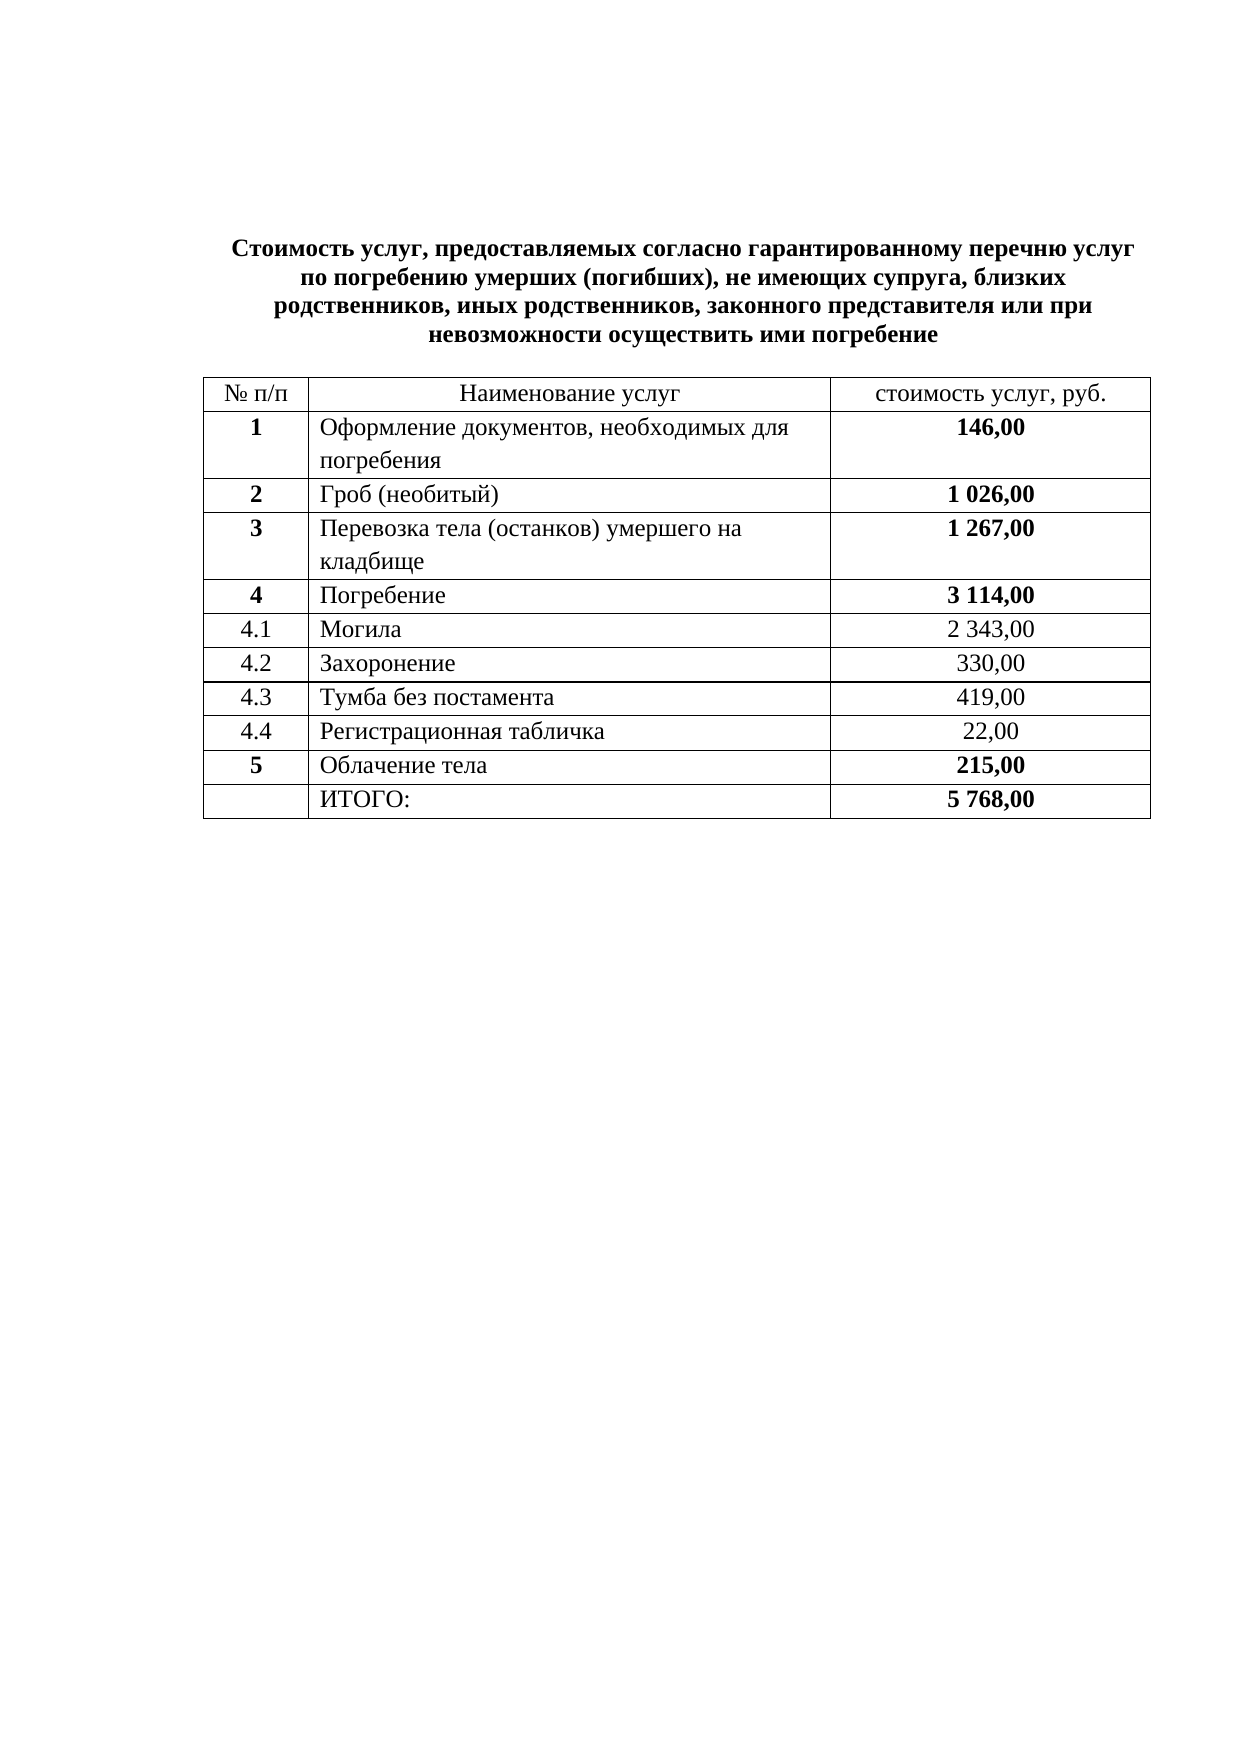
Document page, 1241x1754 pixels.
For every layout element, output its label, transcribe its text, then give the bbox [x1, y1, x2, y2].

table_cell 1 267,00 [831, 513, 1150, 579]
table_cell 22,00 [831, 716, 1150, 749]
table_cell 4.3 [204, 683, 308, 715]
table_cell [204, 785, 308, 818]
table_cell 215,00 [831, 751, 1150, 783]
table_cell 4.2 [204, 648, 308, 681]
table_cell Оформление документов, необходимых для погребения [309, 412, 830, 478]
table_cell 4.4 [204, 716, 308, 749]
table_cell 3 114,00 [831, 580, 1150, 613]
table_cell 2 343,00 [831, 614, 1150, 647]
table_cell Могила [309, 614, 830, 647]
table_header стоимость услуг, руб. [831, 378, 1150, 411]
table_cell 146,00 [831, 412, 1150, 478]
text Стоимость услуг, предоставляемых согласно гарантированному перечню услуг по погребению умерших (погибших), не имеющих супруга, близких родственников, иных родственников, законного представителя или при невозможности осуществить ими погребение [215, 233, 1152, 348]
table_cell Регистрационная табличка [309, 716, 830, 749]
table_cell ИТОГО: [309, 785, 830, 818]
table_cell Погребение [309, 580, 830, 613]
table_cell Облачение тела [309, 751, 830, 783]
table_cell 1 026,00 [831, 479, 1150, 512]
table_cell Гроб (необитый) [309, 479, 830, 512]
table_header № п/п [204, 378, 308, 411]
table_cell 3 [204, 513, 308, 579]
table_cell 1 [204, 412, 308, 478]
table_cell Перевозка тела (останков) умершего на кладбище [309, 513, 830, 579]
table_cell Тумба без постамента [309, 683, 830, 715]
table_header Наименование услуг [309, 378, 830, 411]
table_cell Захоронение [309, 648, 830, 681]
table_cell 419,00 [831, 683, 1150, 715]
table_cell 4 [204, 580, 308, 613]
table_cell 330,00 [831, 648, 1150, 681]
table_cell 5 768,00 [831, 785, 1150, 818]
table_cell 2 [204, 479, 308, 512]
table_cell 5 [204, 751, 308, 783]
table_cell 4.1 [204, 614, 308, 647]
